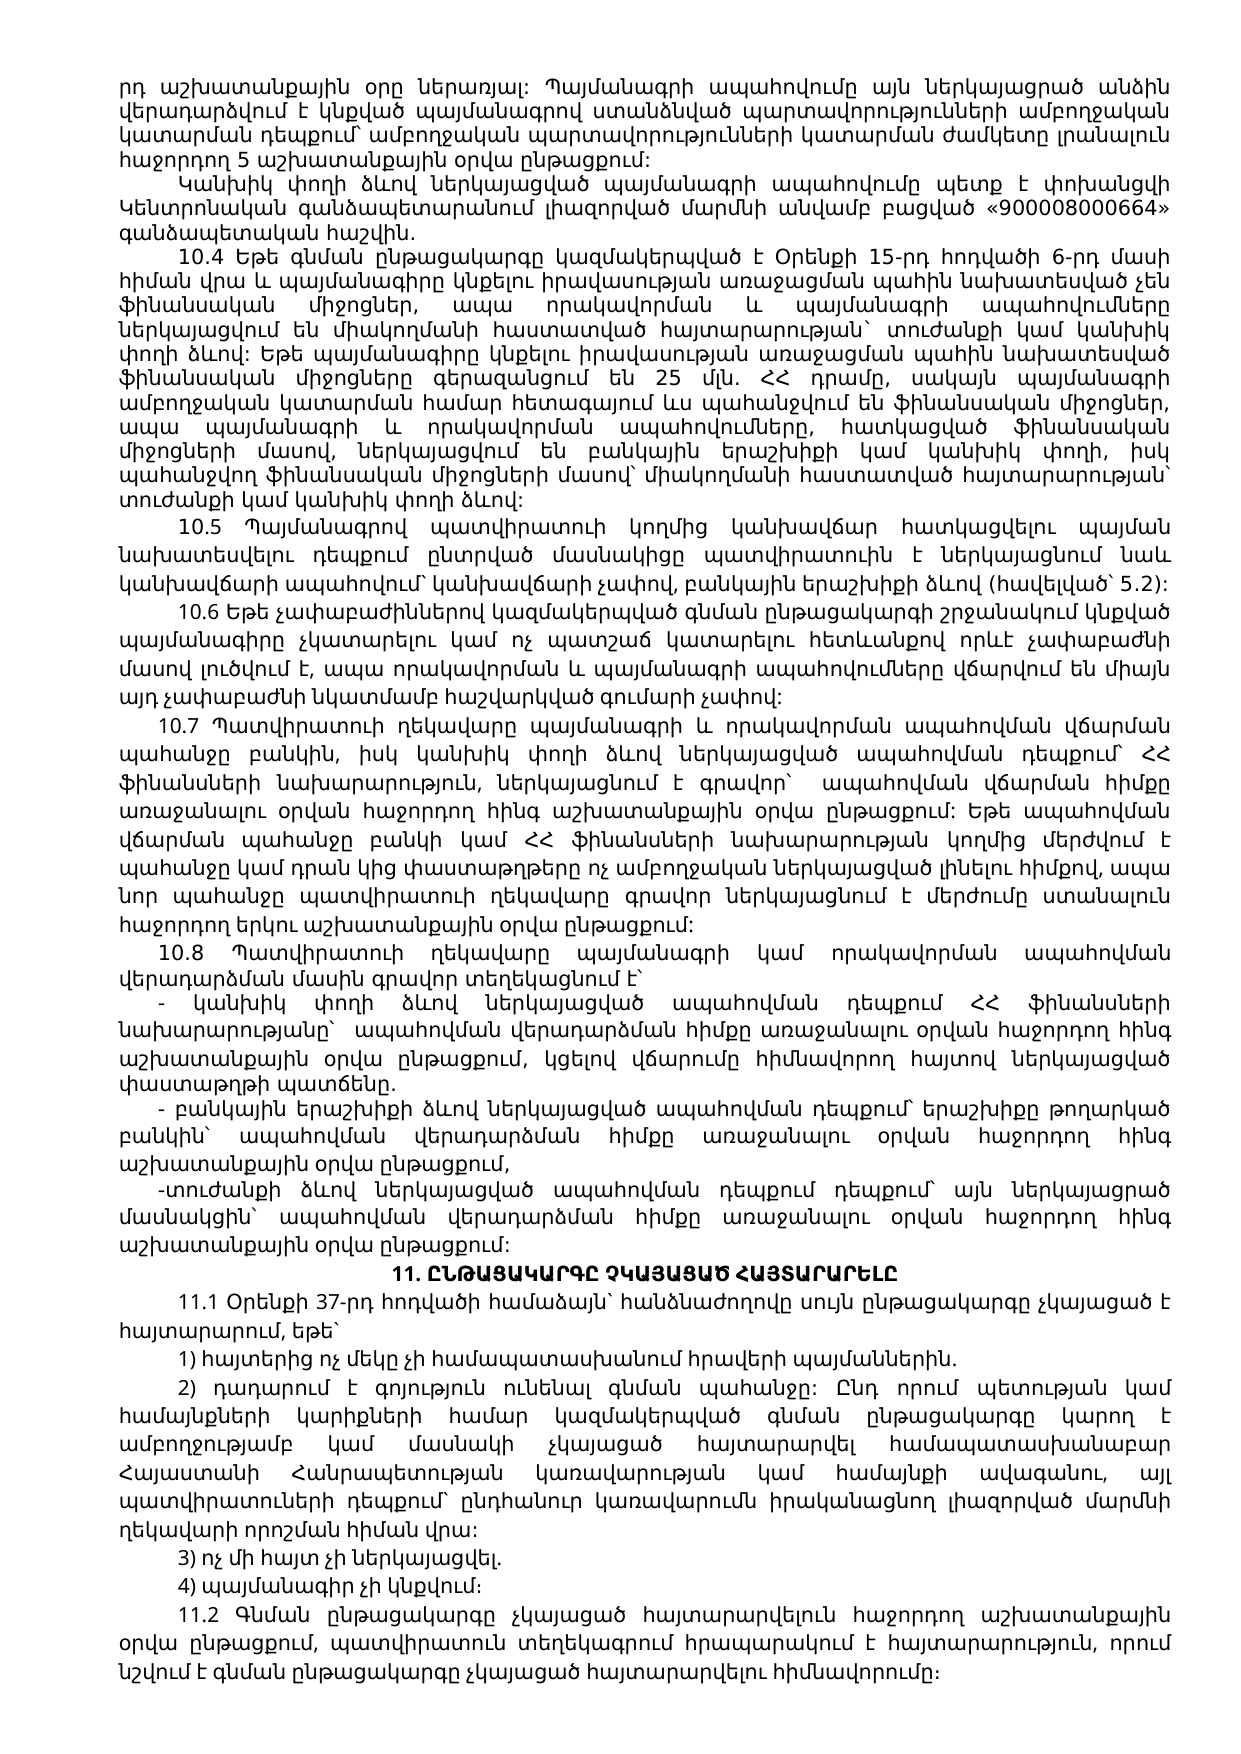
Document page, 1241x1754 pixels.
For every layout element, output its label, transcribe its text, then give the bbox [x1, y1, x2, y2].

text 10.6 Եթե չափաբաժիններով կազմակերպված գնման ընթացակարգի շրջանակում կնքված պայմանագիրը չկատարելու կամ ոչ պատշաճ կատարելու հետևանքով որևէ չափաբաժնի մասով լուծվում է, ապա որակավորման և պայմանագրի ապահովումները վճարվում են միայն այդ չափաբաժնի նկատմամբ հաշվարկված գումարի չափով: [118, 597, 1171, 711]
text 10.5 Պայմանագրով պատվիրատուի կողմից կանխավճար հատկացվելու պայման նախատեսվելու դեպքում ընտրված մասնակիցը պատվիրատուին է ներկայացնում նաև կանխավճարի ապահովում` կանխավճարի չափով, բանկային երաշխիքի ձևով (հավելված՝ 5․2): [118, 512, 1171, 597]
text 10.7 Պատվիրատուի ղեկավարը պայմանագրի և որակավորման ապահովման վճարման պահանջը բանկին, իսկ կանխիկ փողի ձևով ներկայացված ապահովման դեպքում՝ ՀՀ ֆինանսների նախարարություն, ներկայացնում է գրավոր՝ ապահովման վճարման հիմքը առաջանալու օրվան հաջորդող հինգ աշխատանքային օրվա ընթացքում: Եթե ապահովման վճարման պահանջը բանկի կամ ՀՀ ֆինանսների նախարարության կողմից մերժվում է պահանջը կամ դրան կից փաստաթղթերը ոչ ամբողջական ներկայացված լինելու հիմքով, ապա նոր պահանջը պատվիրատուի ղեկավարը գրավոր ներկայացնում է մերժումը ստանալուն հաջորդող երկու աշխատանքային օրվա ընթացքում: [118, 711, 1171, 938]
text 4) պայմանագիր չի կնքվում։ [118, 1572, 1171, 1600]
text 3) ոչ մի հայտ չի ներկայացվել. [118, 1543, 1171, 1572]
text 1) հայտերից ոչ մեկը չի համապատասխանում հրավերի պայմաններին. [118, 1344, 1171, 1373]
text - կանխիկ փողի ձևով ներկայացված ապահովման դեպքում ՀՀ ֆինանսների նախարարությանը՝ ապահովման վերադարձման հիմքը առաջանալու օրվան հաջորդող հինգ աշխատանքային օրվա ընթացքում, կցելով վճարումը հիմնավորող հայտով ներկայացված փաստաթղթի պատճենը. [118, 991, 1171, 1097]
text 11.1 Օրենքի 37-րդ հոդվածի համաձայն` հանձնաժողովը սույն ընթացակարգը չկայացած է հայտարարում, եթե` [118, 1287, 1171, 1344]
text 11. ԸՆԹԱՑԱԿԱՐԳԸ ՉԿԱՅԱՑԱԾ ՀԱՅՏԱՐԱՐԵԼԸ [118, 1259, 1171, 1287]
text 2) դադարում է գոյություն ունենալ գնման պահանջը: Ընդ որում պետության կամ համայնքների կարիքների համար կազմակերպված գնման ընթացակարգը կարող է ամբողջությամբ կամ մասնակի չկայացած հայտարարվել համապատասխանաբար Հայաստանի Հանրապետության կառավարության կամ համայնքի ավագանու, այլ պատվիրատուների դեպքում` ընդհանուր կառավարումն իրականացնող լիազորված մարմնի ղեկավարի որոշման հիման վրա: [118, 1373, 1171, 1543]
text -տուժանքի ձևով ներկայացված ապահովման դեպքում դեպքում՝ այն ներկայացրած մասնակցին՝ ապահովման վերադարձման հիմքը առաջանալու օրվան հաջորդող հինգ աշխատանքային օրվա ընթացքում: [118, 1178, 1171, 1259]
text Կանխիկ փողի ձևով ներկայացված պայմանագրի ապահովումը պետք է փոխանցվի Կենտրոնական գանձապետարանում լիազորված մարմնի անվամբ բացված «900008000664» գանձապետական հաշվին. [118, 172, 1171, 245]
text 10.4 Եթե գնման ընթացակարգը կազմակերպված է Օրենքի 15-րդ հոդվածի 6-րդ մասի հիման վրա և պայմանագիրը կնքելու իրավասության առաջացման պահին նախատեսված չեն ֆինանսական միջոցներ, ապա որակավորման և պայմանագրի ապահովումները ներկայացվում են միակողմանի հաստատված հայտարարության` տուժանքի կամ կանխիկ փողի ձևով: Եթե պայմանագիրը կնքելու իրավասության առաջացման պահին նախատեսված ֆինանսական միջոցները գերազանցում են 25 մլն. ՀՀ դրամը, սակայն պայմանագրի ամբողջական կատարման համար հետագայում ևս պահանջվում են ֆինանսական միջոցներ, ապա պայմանագրի և որակավորման ապահովումները, հատկացված ֆինանսական միջոցների մասով, ներկայացվում են բանկային երաշխիքի կամ կանխիկ փողի, իսկ պահանջվող ֆինանսական միջոցների մասով՝ միակողմանի հաստատված հայտարարության՝ տուժանքի կամ կանխիկ փողի ձևով: [118, 245, 1171, 512]
text Պայմանագրի ապահովումը պետք է վավեր լինի առնվազն մինչև կնքվելիք պայմանագրով սահմանվող պարտավորությունների ամբողջական կատարման վերջին օրվան հաջորդող 90-րդ աշխատանքային օրը ներառյալ: Պայմանագրի ապահովումը այն ներկայացրած անձին վերադարձվում է կնքված պայմանագրով ստանձնված պարտավորությունների ամբողջական կատարման դեպքում՝ ամբողջական պարտավորությունների կատարման ժամկետը լրանալուն հաջորդող 5 աշխատանքային օրվա ընթացքում: [118, 75, 1171, 172]
text - բանկային երաշխիքի ձևով ներկայացված ապահովման դեպքում՝ երաշխիքը թողարկած բանկին՝ ապահովման վերադարձման հիմքը առաջանալու օրվան հաջորդող հինգ աշխատանքային օրվա ընթացքում, [118, 1097, 1171, 1178]
text 10.8 Պատվիրատուի ղեկավարը պայմանագրի կամ որակավորման ապահովման վերադարձման մասին գրավոր տեղեկացնում է՝ [118, 938, 1171, 991]
text 11.2 Գնման ընթացակարգը չկայացած հայտարարվելուն հաջորդող աշխատանքային օրվա ընթացքում, պատվիրատուն տեղեկագրում հրապարակում է հայտարարություն, որում նշվում է գնման ընթացակարգը չկայացած հայտարարվելու հիմնավորումը։ [118, 1600, 1171, 1685]
